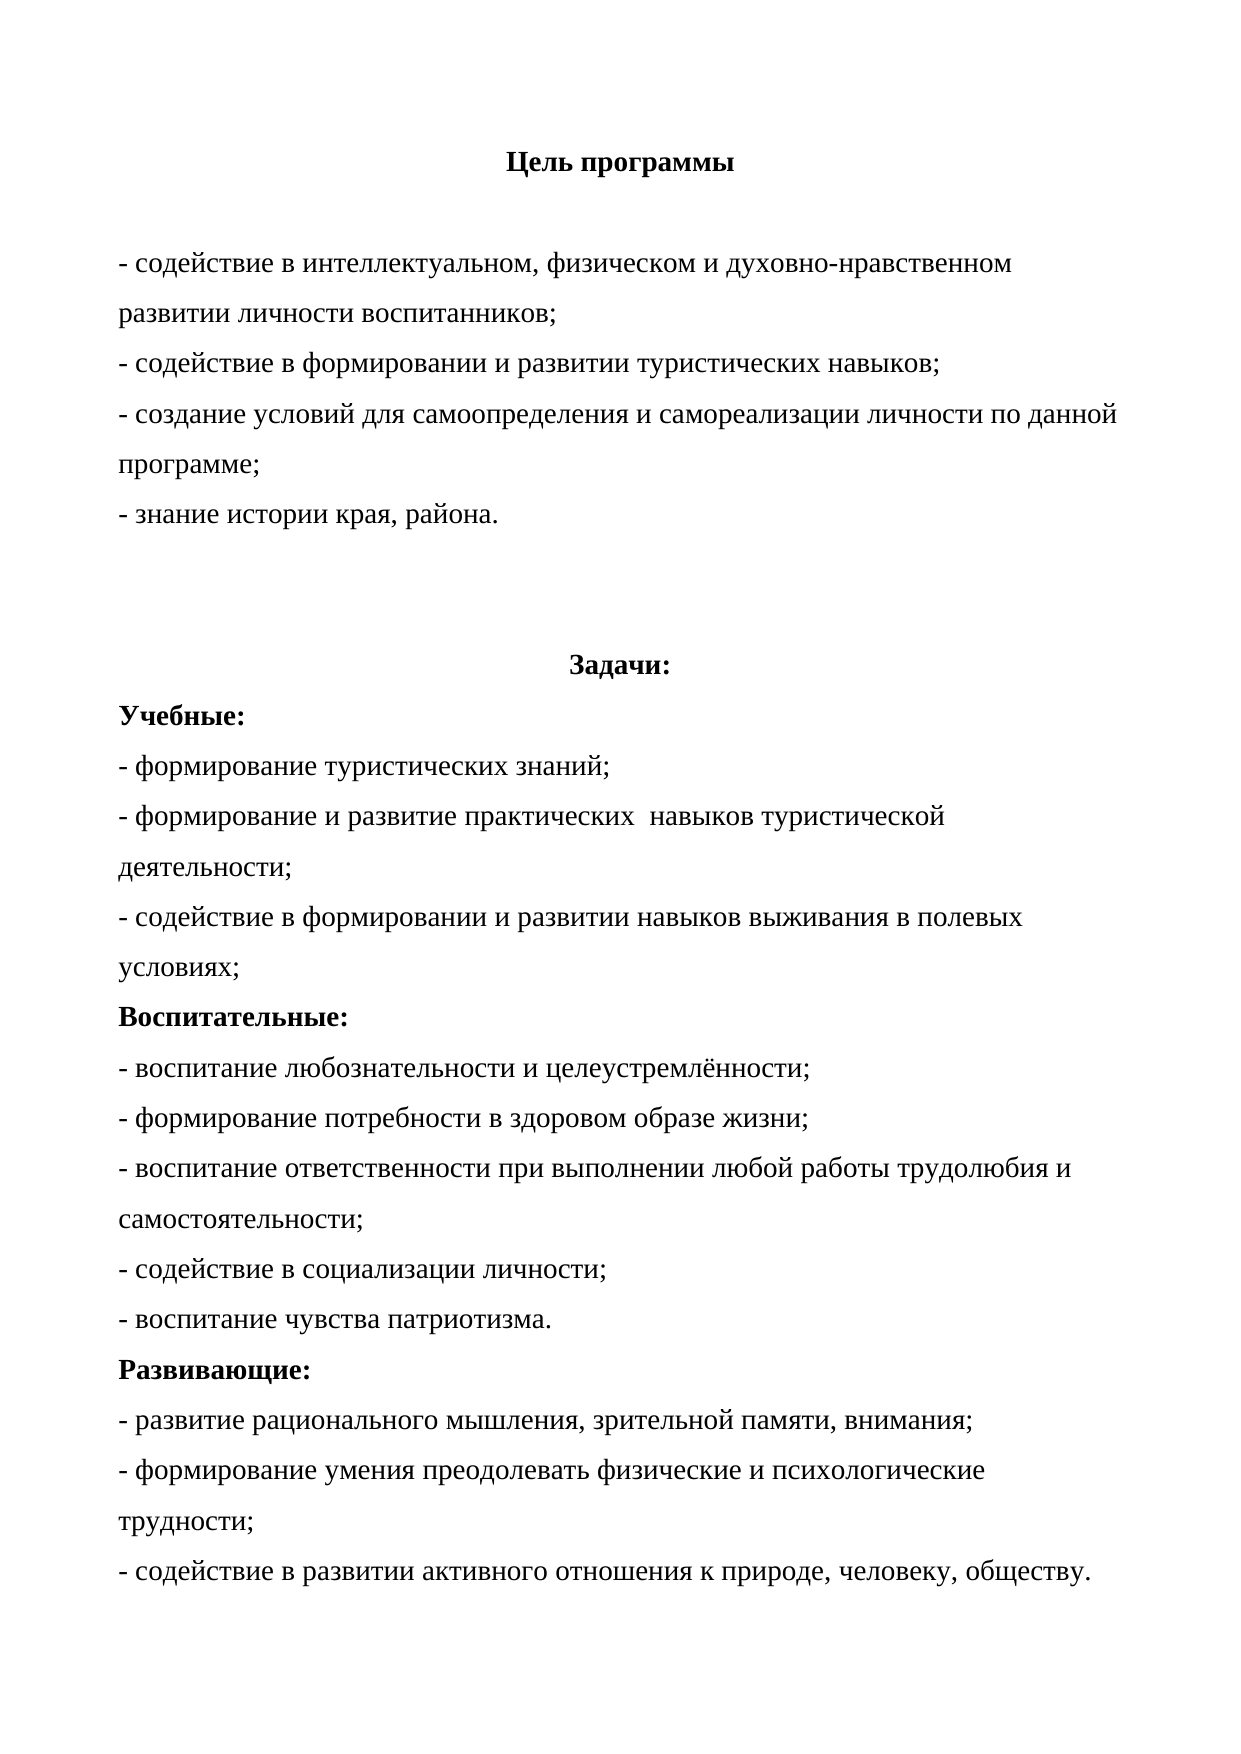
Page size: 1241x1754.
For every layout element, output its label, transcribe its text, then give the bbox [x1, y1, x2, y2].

text - знание истории края, района. [118, 496, 1122, 530]
text - создание условий для самоопределения и самореализации личности по данной программе; [118, 396, 1122, 480]
text - содействие в формировании и развитии навыков выживания в полевых условиях; [118, 899, 1122, 983]
text - формирование умения преодолевать физические и психологические трудности; [118, 1452, 1122, 1536]
text - развитие рационального мышления, зрительной памяти, внимания; [118, 1402, 1122, 1436]
text - воспитание чувства патриотизма. [118, 1301, 1122, 1335]
text - формирование туристических знаний; [118, 748, 1122, 782]
text - содействие в интеллектуальном, физическом и духовно-нравственном развитии личности воспитанников; [118, 245, 1122, 329]
text Задачи: [118, 647, 1122, 681]
text Цель программы [118, 144, 1122, 178]
text - содействие в развитии активного отношения к природе, человеку, обществу. [118, 1553, 1122, 1587]
text - воспитание ответственности при выполнении любой работы трудолюбия и самостоятельности; [118, 1151, 1122, 1234]
text - содействие в социализации личности; [118, 1251, 1122, 1285]
text - воспитание любознательности и целеустремлённости; [118, 1050, 1122, 1083]
text - содействие в формировании и развитии туристических навыков; [118, 346, 1122, 379]
text - формирование потребности в здоровом образе жизни; [118, 1100, 1122, 1134]
text Учебные: [118, 698, 1122, 731]
text Развивающие: [118, 1352, 1122, 1385]
text - формирование и развитие практических навыков туристической деятельности; [118, 798, 1122, 882]
text Воспитательные: [118, 999, 1122, 1033]
